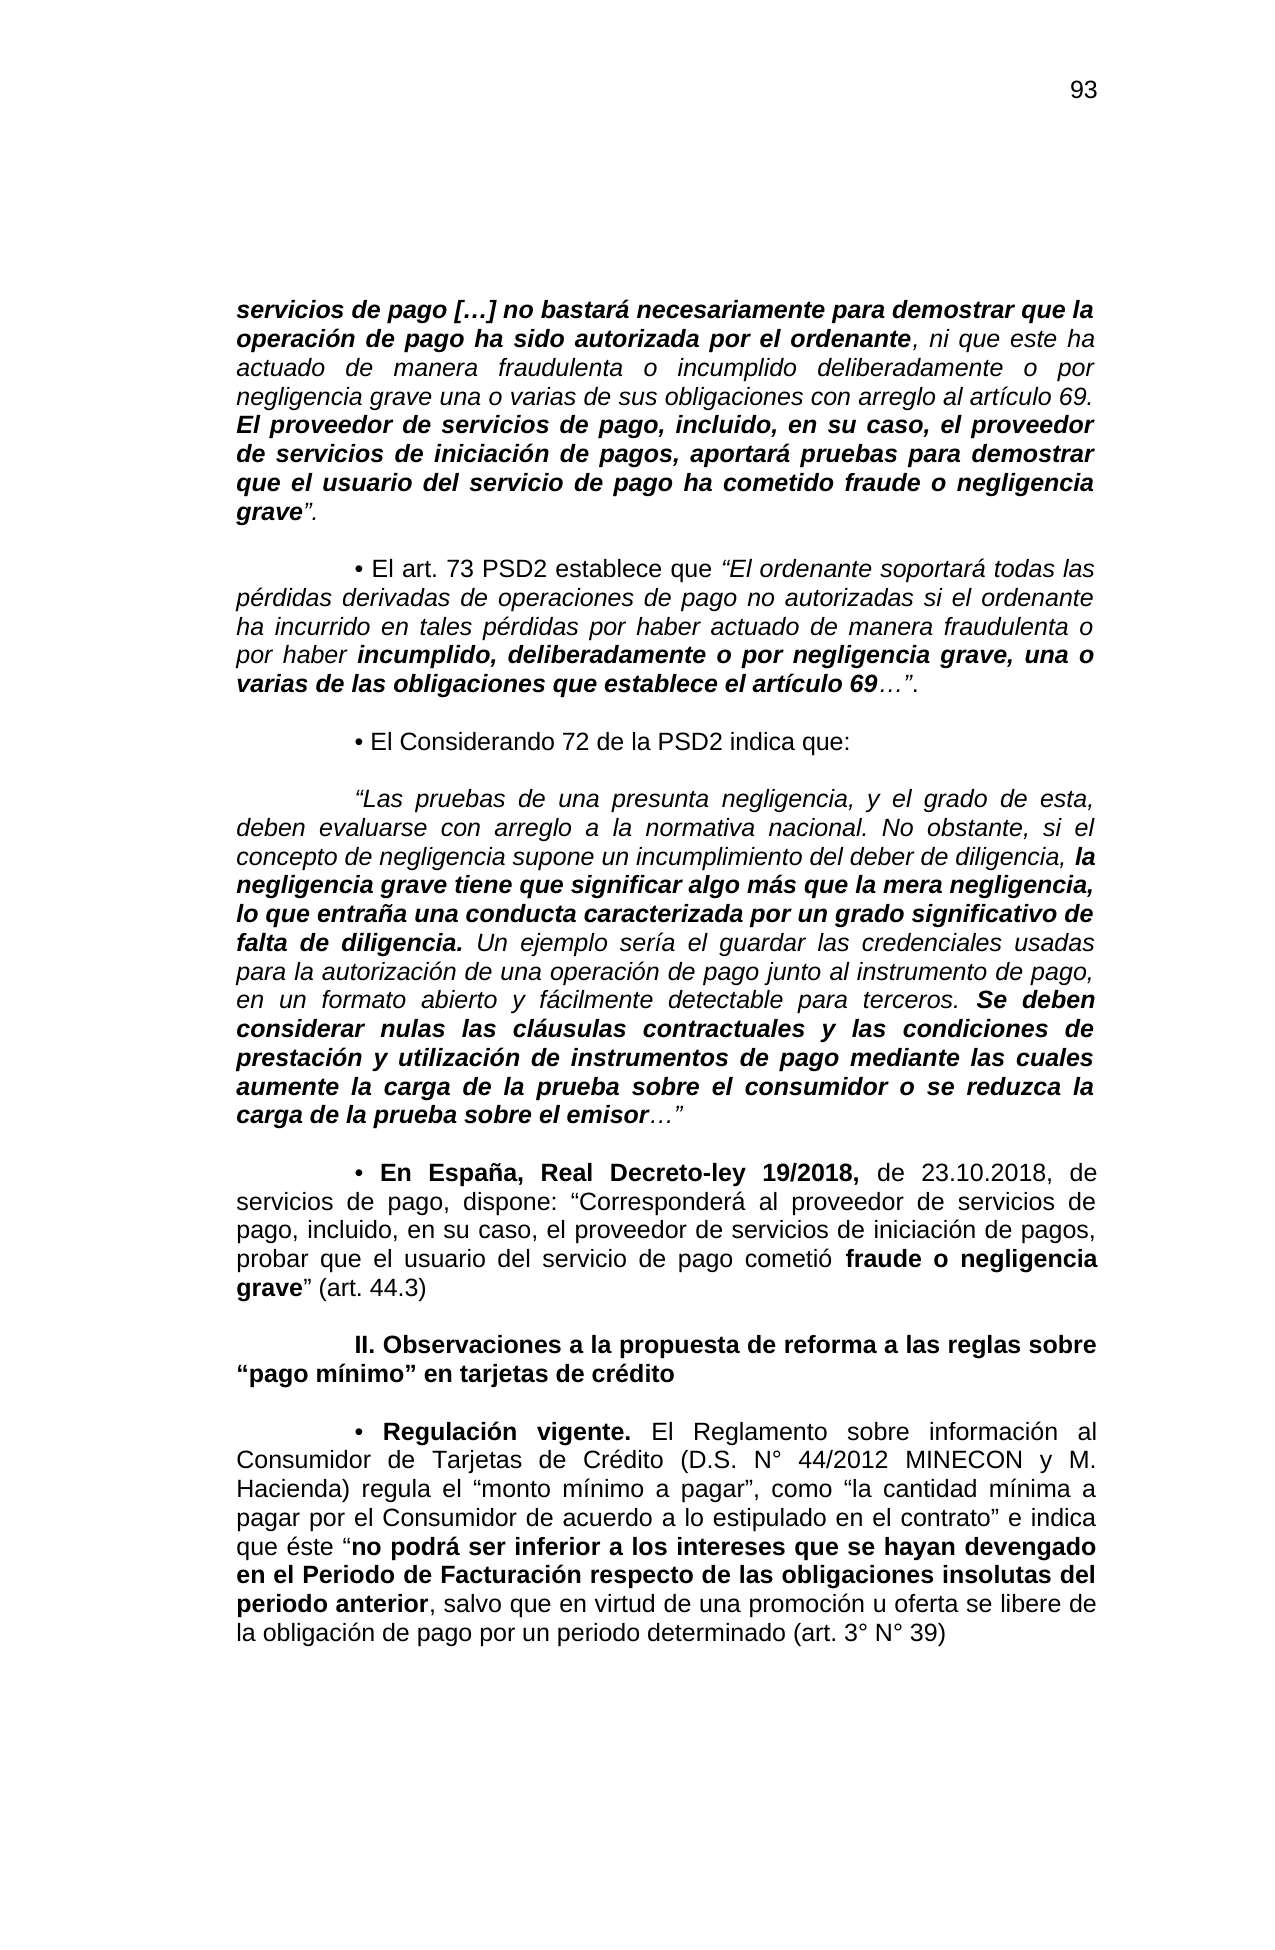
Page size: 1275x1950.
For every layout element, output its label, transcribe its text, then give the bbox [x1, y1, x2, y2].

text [236, 295, 1098, 525]
text • En España, Real Decreto-ley 19/2018, de 23.10.2018, de servicios de pago, dispone: “Corresponderá al proveedor de servicios de pago, incluido, en su caso, el proveedor de servicios de iniciación de pagos, probar que el usuario del servicio de pago cometió fraude o negligencia grave” (art. 44.3) [236, 1158, 1098, 1302]
text • Regulación vigente. El Reglamento sobre información al Consumidor de Tarjetas de Crédito (D.S. N° 44/2012 MINECON y M. Hacienda) regula el “monto mínimo a pagar”, como “la cantidad mínima a pagar por el Consumidor de acuerdo a lo estipulado en el contrato” e indica que éste “no podrá ser inferior a los intereses que se hayan devengado en el Periodo de Facturación respecto de las obligaciones insolutas del periodo anterior, salvo que en virtud de una promoción u oferta se libere de la obligación de pago por un periodo determinado (art. 3° N° 39) [236, 1417, 1098, 1647]
text “Las pruebas de una presunta negligencia, y el grado de esta, deben evaluarse con arreglo a la normativa nacional. No obstante, si el concepto de negligencia supone un incumplimiento del deber de diligencia, la negligencia grave tiene que significar algo más que la mera negligencia, lo que entraña una conducta caracterizada por un grado significativo de falta de diligencia. Un ejemplo sería el guardar las credenciales usadas para la autorización de una operación de pago junto al instrumento de pago, en un formato abierto y fácilmente detectable para terceros. Se deben considerar nulas las cláusulas contractuales y las condiciones de prestación y utilización de instrumentos de pago mediante las cuales aumente la carga de la prueba sobre el consumidor o se reduzca la carga de la prueba sobre el emisor…” [236, 784, 1098, 1129]
text • El art. 73 PSD2 establece que “El ordenante soportará todas las pérdidas derivadas de operaciones de pago no autorizadas si el ordenante ha incurrido en tales pérdidas por haber actuado de manera fraudulenta o por haber incumplido, deliberadamente o por negligencia grave, una o varias de las obligaciones que establece el artículo 69…”. [236, 554, 1098, 698]
text • El Considerando 72 de la PSD2 indica que: [236, 727, 1098, 755]
text II. Observaciones a la propuesta de reforma a las reglas sobre “pago mínimo” en tarjetas de crédito [236, 1330, 1098, 1388]
